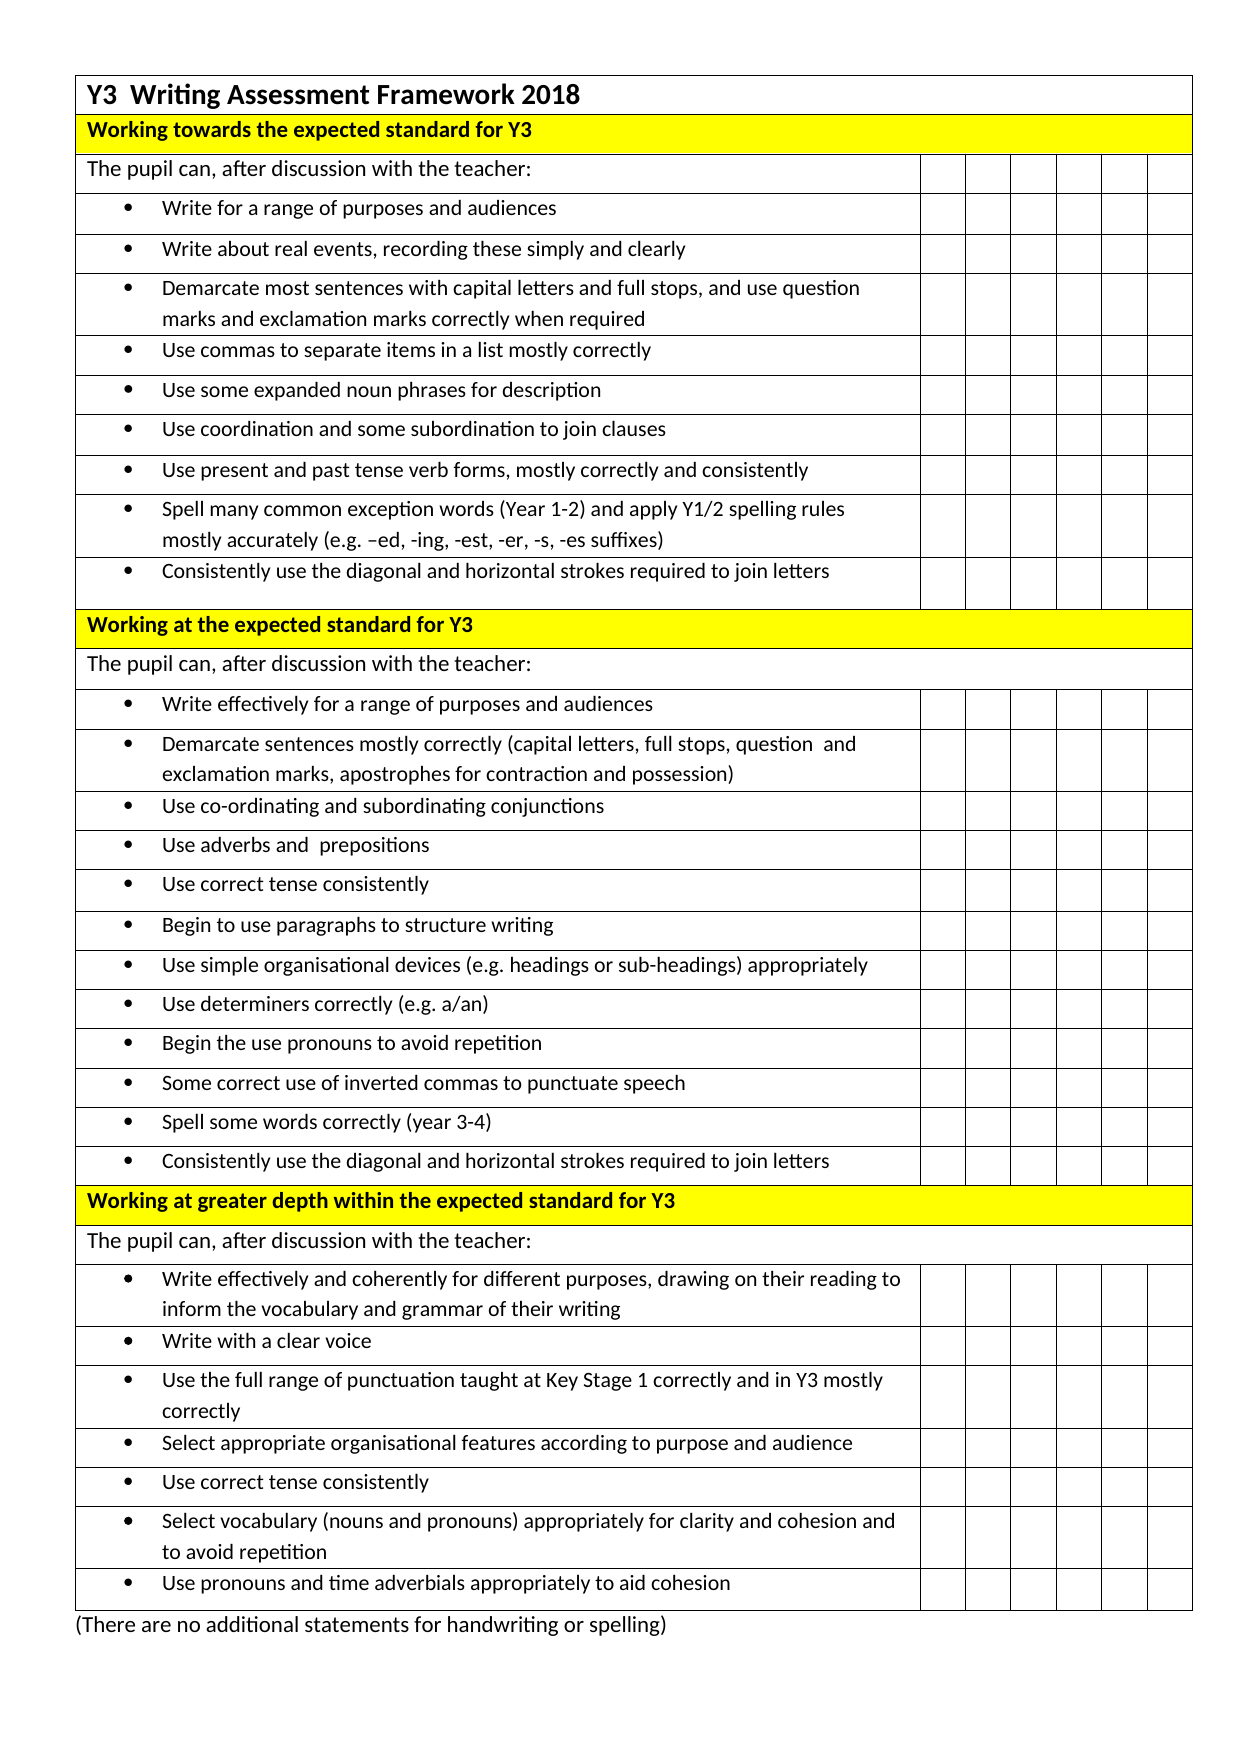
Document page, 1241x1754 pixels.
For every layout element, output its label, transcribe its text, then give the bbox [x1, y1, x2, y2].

table_cell [966, 1147, 1010, 1185]
table_cell [1057, 336, 1101, 375]
table_cell [921, 912, 965, 950]
table_cell Begin the use pronouns to avoid repetition [76, 1029, 920, 1068]
table_cell [1102, 1429, 1147, 1467]
table_cell [921, 1029, 965, 1068]
table_cell [1102, 1069, 1147, 1107]
table_cell [1011, 1507, 1056, 1568]
table_cell Spell some words correctly (year 3-4) [76, 1108, 920, 1146]
table_cell [1057, 870, 1101, 911]
table_cell [921, 456, 965, 494]
table_cell [1057, 1468, 1101, 1506]
table_cell [966, 155, 1010, 193]
table_cell [921, 336, 965, 375]
table_cell [1102, 1468, 1147, 1506]
table_cell [1011, 415, 1056, 455]
table_cell [1148, 155, 1192, 193]
table_cell [966, 376, 1010, 414]
table_cell [966, 1029, 1010, 1068]
table_cell The pupil can, after discussion with the teacher: [76, 649, 1192, 689]
table_cell [1102, 194, 1147, 234]
table_cell [921, 690, 965, 729]
table_cell Write about real events, recording these simply and clearly [76, 235, 920, 273]
table_cell [1148, 415, 1192, 455]
table_cell [921, 376, 965, 414]
table_cell [1011, 376, 1056, 414]
table_cell [1057, 831, 1101, 869]
table_cell [966, 1108, 1010, 1146]
table_cell [1148, 235, 1192, 273]
table_cell [921, 870, 965, 911]
table_cell [1057, 951, 1101, 989]
table_cell [966, 730, 1010, 791]
table_cell [1148, 1507, 1192, 1568]
table_cell Use determiners correctly (e.g. a/an) [76, 990, 920, 1028]
table_cell Working at greater depth within the expected standard for Y3 [76, 1186, 1192, 1225]
table_cell [1057, 1029, 1101, 1068]
table_cell [1011, 336, 1056, 375]
table_cell [966, 558, 1010, 609]
table_cell [966, 990, 1010, 1028]
table_cell [966, 235, 1010, 273]
table_cell [1102, 235, 1147, 273]
table_cell Some correct use of inverted commas to punctuate speech [76, 1069, 920, 1107]
table_cell [1148, 870, 1192, 911]
table_cell [1057, 1327, 1101, 1365]
table_header Y3 Writing Assessment Framework 2018 [76, 76, 1192, 114]
table_cell [1011, 1069, 1056, 1107]
table_cell [1011, 990, 1056, 1028]
table_cell [1102, 951, 1147, 989]
table_cell [921, 1108, 965, 1146]
table_cell [1148, 1069, 1192, 1107]
table_cell [1011, 274, 1056, 335]
table_cell [1011, 831, 1056, 869]
table_cell [1057, 155, 1101, 193]
table_cell [1057, 274, 1101, 335]
table_cell [1148, 912, 1192, 950]
table_cell [921, 194, 965, 234]
table_cell [1011, 690, 1056, 729]
table_cell [1102, 336, 1147, 375]
table_cell Write effectively and coherently for different purposes, drawing on their reading to inform the vocabulary and grammar of their writing [76, 1265, 920, 1326]
table_cell [1057, 1507, 1101, 1568]
table_cell [921, 951, 965, 989]
table_cell Use pronouns and time adverbials appropriately to aid cohesion [76, 1569, 920, 1609]
table_cell [1011, 456, 1056, 494]
table_cell [921, 1468, 965, 1506]
table_cell [1011, 155, 1056, 193]
table_cell Demarcate sentences mostly correctly (capital letters, full stops, question and exclamation marks, apostrophes for contraction and possession) [76, 730, 920, 791]
table_cell [1011, 1147, 1056, 1185]
table_cell [1057, 376, 1101, 414]
table_cell Consistently use the diagonal and horizontal strokes required to join letters [76, 558, 920, 609]
table_cell [966, 194, 1010, 234]
table_cell [1011, 870, 1056, 911]
table_cell Use the full range of punctuation taught at Key Stage 1 correctly and in Y3 mostly correctly [76, 1366, 920, 1428]
table_cell [966, 1507, 1010, 1568]
table_cell [921, 831, 965, 869]
table_cell [1011, 730, 1056, 791]
table_cell Consistently use the diagonal and horizontal strokes required to join letters [76, 1147, 920, 1185]
table_cell [1011, 1327, 1056, 1365]
table_cell [1102, 558, 1147, 609]
table_cell [921, 730, 965, 791]
table_cell [1102, 831, 1147, 869]
table_cell [1057, 235, 1101, 273]
table_cell Use commas to separate items in a list mostly correctly [76, 336, 920, 375]
table_cell Spell many common exception words (Year 1-2) and apply Y1/2 spelling rules mostly accurately (e.g. –ed, -ing, -est, -er, -s, -es suffixes) [76, 495, 920, 557]
table_cell [966, 792, 1010, 830]
table_cell [1102, 792, 1147, 830]
table_cell [1057, 456, 1101, 494]
table_cell Use coordination and some subordination to join clauses [76, 415, 920, 455]
table_cell [1148, 1429, 1192, 1467]
table_cell Working towards the expected standard for Y3 [76, 115, 1192, 153]
table_cell Begin to use paragraphs to structure writing [76, 912, 920, 950]
table_cell Write effectively for a range of purposes and audiences [76, 690, 920, 729]
table_cell [1102, 990, 1147, 1028]
table_cell [1102, 870, 1147, 911]
table_cell Working at the expected standard for Y3 [76, 610, 1192, 648]
table_cell [921, 1069, 965, 1107]
table_cell [921, 235, 965, 273]
table_cell [921, 1147, 965, 1185]
table_cell [1148, 376, 1192, 414]
table_cell [1148, 1468, 1192, 1506]
table_cell [1148, 336, 1192, 375]
table_cell [966, 1265, 1010, 1326]
table_cell Use some expanded noun phrases for description [76, 376, 920, 414]
table_cell [1102, 274, 1147, 335]
table_cell [1148, 690, 1192, 729]
table_cell Write with a clear voice [76, 1327, 920, 1365]
table_cell [921, 1327, 965, 1365]
table_cell [921, 1569, 965, 1609]
table_cell [966, 1468, 1010, 1506]
table_cell [1057, 690, 1101, 729]
table_cell [921, 792, 965, 830]
table_cell [1102, 1366, 1147, 1428]
table_cell [966, 274, 1010, 335]
text (There are no additional statements for handwriting or spelling) [75, 1611, 1165, 1638]
table_cell [1102, 456, 1147, 494]
table_cell [1057, 912, 1101, 950]
table_cell [1011, 1569, 1056, 1609]
table_cell [921, 1265, 965, 1326]
table_cell [1057, 1429, 1101, 1467]
table_cell [966, 336, 1010, 375]
table_cell [1011, 235, 1056, 273]
table_cell [1148, 1029, 1192, 1068]
table_cell [1102, 1147, 1147, 1185]
table_cell [1011, 1366, 1056, 1428]
table_cell [1102, 912, 1147, 950]
table_cell [966, 1069, 1010, 1107]
table_cell [1011, 951, 1056, 989]
table_cell Use correct tense consistently [76, 870, 920, 911]
table_cell [1102, 1029, 1147, 1068]
table_cell [921, 155, 965, 193]
table_cell [1102, 1327, 1147, 1365]
table_cell Use correct tense consistently [76, 1468, 920, 1506]
table_cell [1011, 1029, 1056, 1068]
table_cell Use simple organisational devices (e.g. headings or sub-headings) appropriately [76, 951, 920, 989]
table_cell [1057, 792, 1101, 830]
table_cell The pupil can, after discussion with the teacher: [76, 1226, 1192, 1264]
table_cell [1102, 495, 1147, 557]
table_cell [1057, 730, 1101, 791]
table_cell [921, 1429, 965, 1467]
table_cell [1057, 1366, 1101, 1428]
table_cell Use present and past tense verb forms, mostly correctly and consistently [76, 456, 920, 494]
table_cell [1148, 730, 1192, 791]
table_cell Select appropriate organisational features according to purpose and audience [76, 1429, 920, 1467]
table_cell [921, 274, 965, 335]
table_cell [1148, 792, 1192, 830]
table_cell [1148, 1147, 1192, 1185]
table_cell [966, 1429, 1010, 1467]
table_cell Use adverbs and prepositions [76, 831, 920, 869]
table_cell [1011, 194, 1056, 234]
table_cell [1011, 495, 1056, 557]
table_cell [1148, 456, 1192, 494]
table_cell [1057, 558, 1101, 609]
table_cell [1102, 690, 1147, 729]
table_cell [966, 495, 1010, 557]
table_cell [921, 415, 965, 455]
table_cell [1011, 1265, 1056, 1326]
table_cell [921, 1507, 965, 1568]
table_cell [966, 690, 1010, 729]
table_cell [966, 415, 1010, 455]
table_cell Demarcate most sentences with capital letters and full stops, and use question marks and exclamation marks correctly when required [76, 274, 920, 335]
table_cell [1102, 1569, 1147, 1609]
table_cell [1148, 1569, 1192, 1609]
table_cell [921, 1366, 965, 1428]
table_cell [1148, 495, 1192, 557]
table_cell The pupil can, after discussion with the teacher: [76, 155, 920, 193]
table_cell [921, 558, 965, 609]
table_cell [966, 1327, 1010, 1365]
table_cell [1148, 831, 1192, 869]
table_cell Use co-ordinating and subordinating conjunctions [76, 792, 920, 830]
table_cell [1102, 376, 1147, 414]
table_cell [1148, 1366, 1192, 1428]
table_cell [1148, 1108, 1192, 1146]
table_cell [1102, 155, 1147, 193]
table_cell [966, 831, 1010, 869]
table_cell [966, 951, 1010, 989]
table_cell [966, 912, 1010, 950]
table_cell [921, 990, 965, 1028]
table_cell [1057, 415, 1101, 455]
table_cell [1057, 990, 1101, 1028]
table_cell [1011, 792, 1056, 830]
table_cell [1102, 1265, 1147, 1326]
table_cell [1011, 558, 1056, 609]
table_cell [1148, 1265, 1192, 1326]
table_cell [1057, 194, 1101, 234]
table_cell [1102, 1108, 1147, 1146]
table_cell [1148, 558, 1192, 609]
table_cell [1011, 1429, 1056, 1467]
table_cell [1011, 912, 1056, 950]
table_cell [1148, 951, 1192, 989]
table_cell [1011, 1468, 1056, 1506]
table_cell [1057, 1069, 1101, 1107]
table_cell [1148, 194, 1192, 234]
table_cell Select vocabulary (nouns and pronouns) appropriately for clarity and cohesion and to avoid repetition [76, 1507, 920, 1568]
table_cell [1148, 1327, 1192, 1365]
table_cell [1102, 730, 1147, 791]
table_cell [1057, 1108, 1101, 1146]
table_cell [1057, 1147, 1101, 1185]
table_cell [1011, 1108, 1056, 1146]
table_cell [1057, 1569, 1101, 1609]
table_cell [966, 1569, 1010, 1609]
table_cell [1148, 274, 1192, 335]
table_cell [1102, 1507, 1147, 1568]
table_cell [966, 1366, 1010, 1428]
table_cell [921, 495, 965, 557]
table_cell [1148, 990, 1192, 1028]
table_cell [966, 870, 1010, 911]
table_cell [1057, 1265, 1101, 1326]
table_cell [1102, 415, 1147, 455]
table_cell Write for a range of purposes and audiences [76, 194, 920, 234]
table_cell [966, 456, 1010, 494]
table_cell [1057, 495, 1101, 557]
